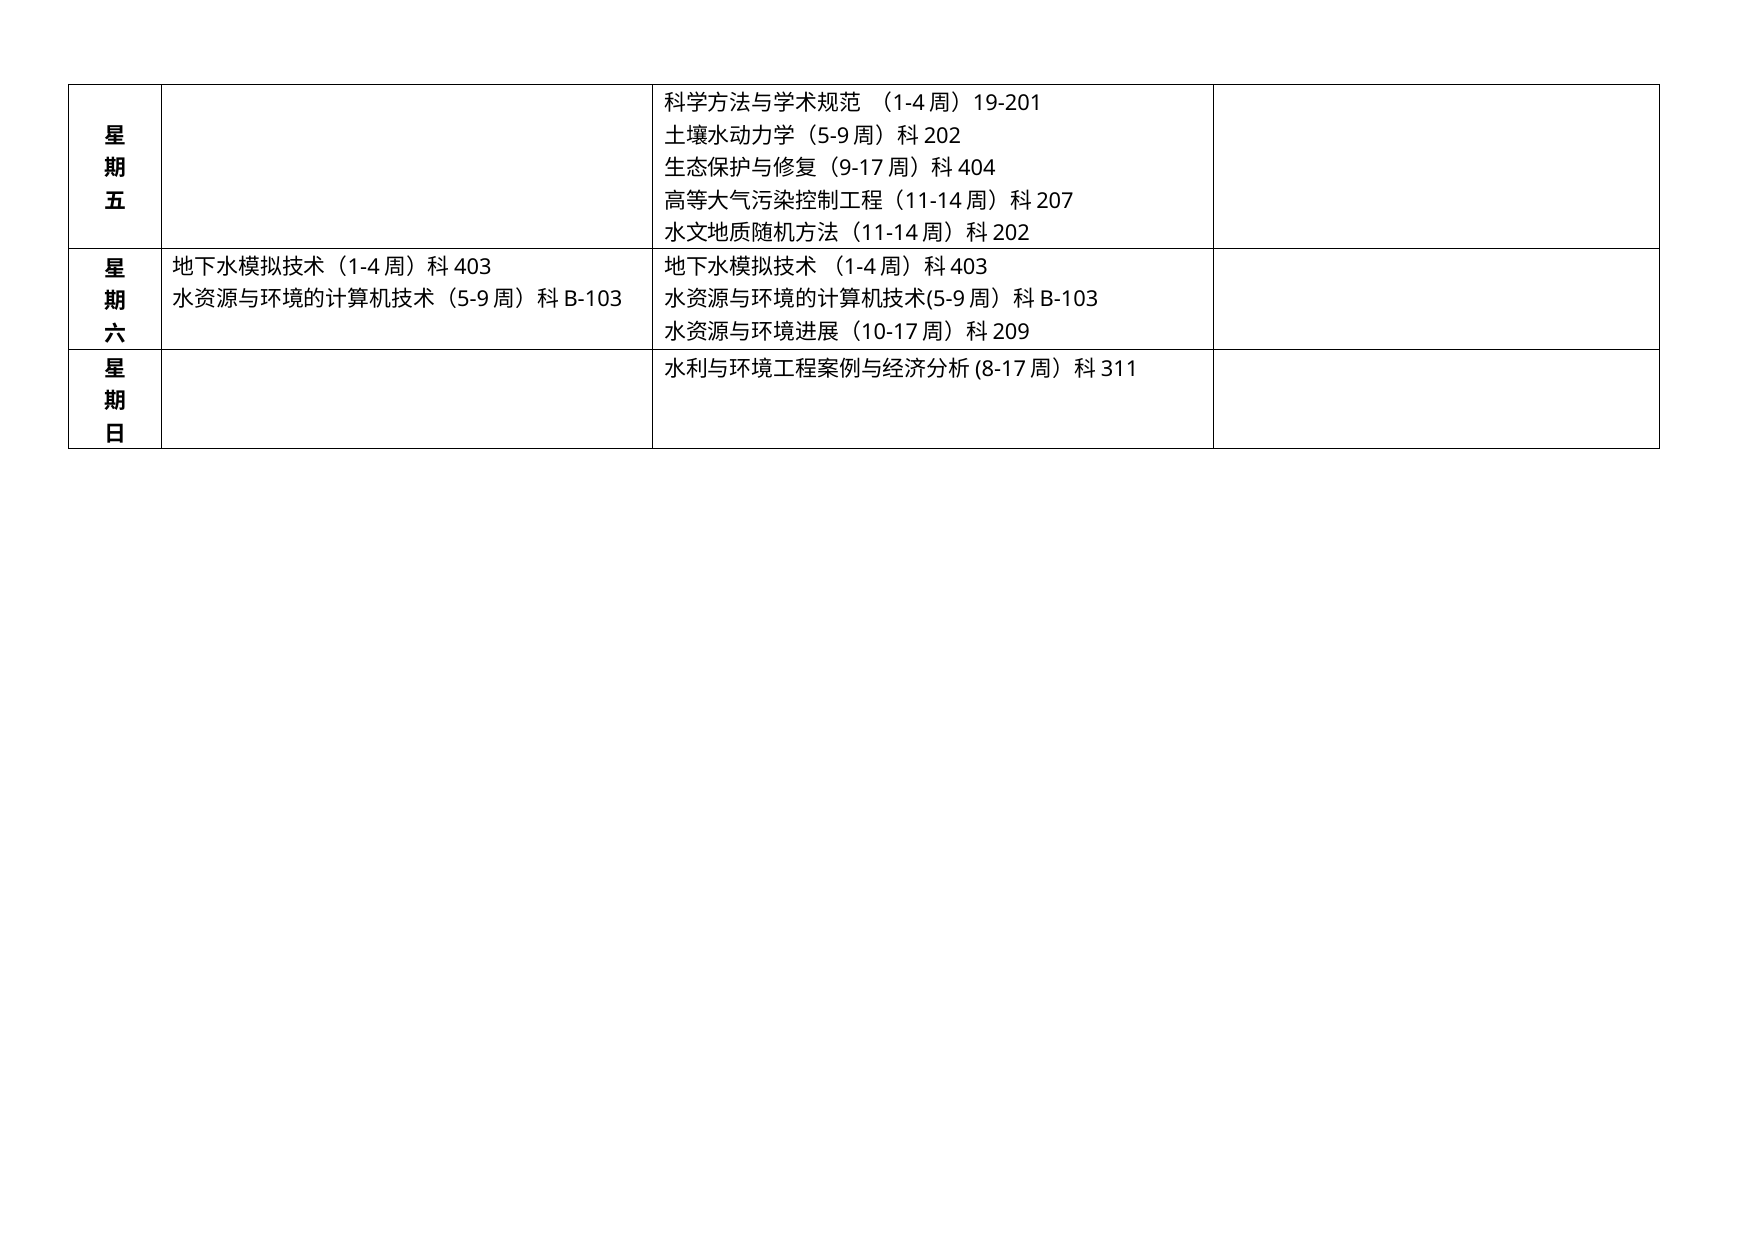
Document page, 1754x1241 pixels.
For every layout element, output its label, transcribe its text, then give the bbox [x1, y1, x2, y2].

table_cell 星 期 六 [69, 249, 161, 349]
table_cell [1214, 249, 1659, 349]
table_cell 星 期 日 [69, 350, 161, 448]
table_cell 地下水模拟技术 （1-4周）科403 水资源与环境的计算机技术(5-9周）科B-103 水资源与环境进展（10-17周）科209 [653, 249, 1213, 349]
table_cell 星 期 五 [69, 85, 161, 247]
table_cell [1214, 85, 1659, 247]
table_cell 地下水模拟技术（1-4周）科403 水资源与环境的计算机技术（5-9周）科B-103 [162, 249, 652, 349]
table_cell [162, 350, 652, 448]
table_cell [1214, 350, 1659, 448]
table_cell 水利与环境工程案例与经济分析 (8-17周）科311 [653, 350, 1213, 448]
table_cell 科学方法与学术规范 （1-4周）19-201 土壤水动力学（5-9周）科202 生态保护与修复（9-17周）科404 高等大气污染控制工程（11-14周）科207 水文地质随机方法（11-14周）科202 [653, 85, 1213, 247]
table_cell [162, 85, 652, 247]
